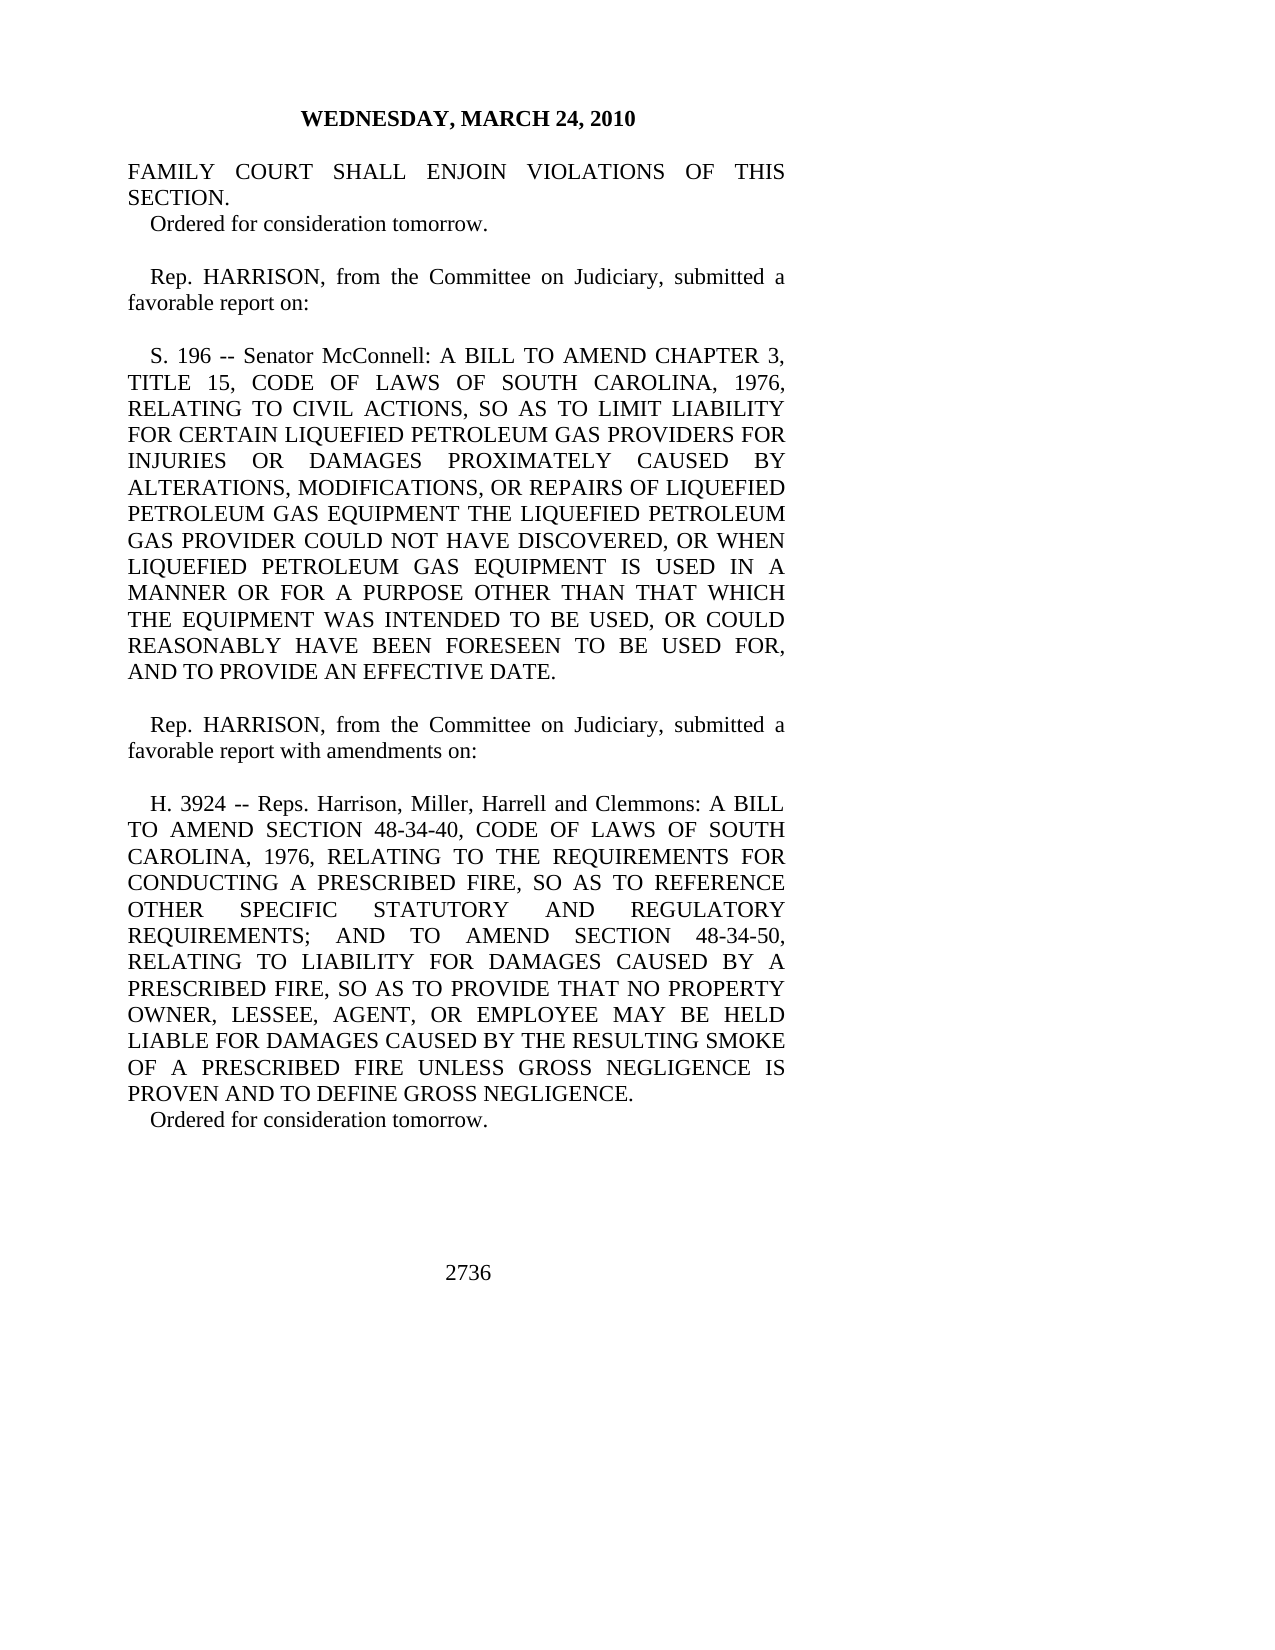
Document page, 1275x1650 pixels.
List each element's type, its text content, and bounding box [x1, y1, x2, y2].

text Ordered for consideration tomorrow. [127, 210, 786, 237]
text Ordered for consideration tomorrow. [127, 1106, 786, 1133]
text FAMILY COURT SHALL ENJOIN VIOLATIONS OF THIS SECTION. [127, 158, 786, 210]
text H. 3924 -- Reps. Harrison, Miller, Harrell and Clemmons: A BILL TO AMEND SECTION 48-34-40, CODE OF LAWS OF SOUTH CAROLINA, 1976, RELATING TO THE REQUIREMENTS FOR CONDUCTING A PRESCRIBED FIRE, SO AS TO REFERENCE OTHER SPECIFIC STATUTORY AND REGULATORY REQUIREMENTS; AND TO AMEND SECTION 48-34-50, RELATING TO LIABILITY FOR DAMAGES CAUSED BY A PRESCRIBED FIRE, SO AS TO PROVIDE THAT NO PROPERTY OWNER, LESSEE, AGENT, OR EMPLOYEE MAY BE HELD LIABLE FOR DAMAGES CAUSED BY THE RESULTING SMOKE OF A PRESCRIBED FIRE UNLESS GROSS NEGLIGENCE IS PROVEN AND TO DEFINE GROSS NEGLIGENCE. [127, 790, 786, 1106]
text S. 196 -- Senator McConnell: A BILL TO AMEND CHAPTER 3, TITLE 15, CODE OF LAWS OF SOUTH CAROLINA, 1976, RELATING TO CIVIL ACTIONS, SO AS TO LIMIT LIABILITY FOR CERTAIN LIQUEFIED PETROLEUM GAS PROVIDERS FOR INJURIES OR DAMAGES PROXIMATELY CAUSED BY ALTERATIONS, MODIFICATIONS, OR REPAIRS OF LIQUEFIED PETROLEUM GAS EQUIPMENT THE LIQUEFIED PETROLEUM GAS PROVIDER COULD NOT HAVE DISCOVERED, OR WHEN LIQUEFIED PETROLEUM GAS EQUIPMENT IS USED IN A MANNER OR FOR A PURPOSE OTHER THAN THAT WHICH THE EQUIPMENT WAS INTENDED TO BE USED, OR COULD REASONABLY HAVE BEEN FORESEEN TO BE USED FOR, AND TO PROVIDE AN EFFECTIVE DATE. [127, 342, 786, 685]
text Rep. HARRISON, from the Committee on Judiciary, submitted a favorable report with amendments on: [127, 711, 786, 764]
text Rep. HARRISON, from the Committee on Judiciary, submitted a favorable report on: [127, 263, 786, 316]
